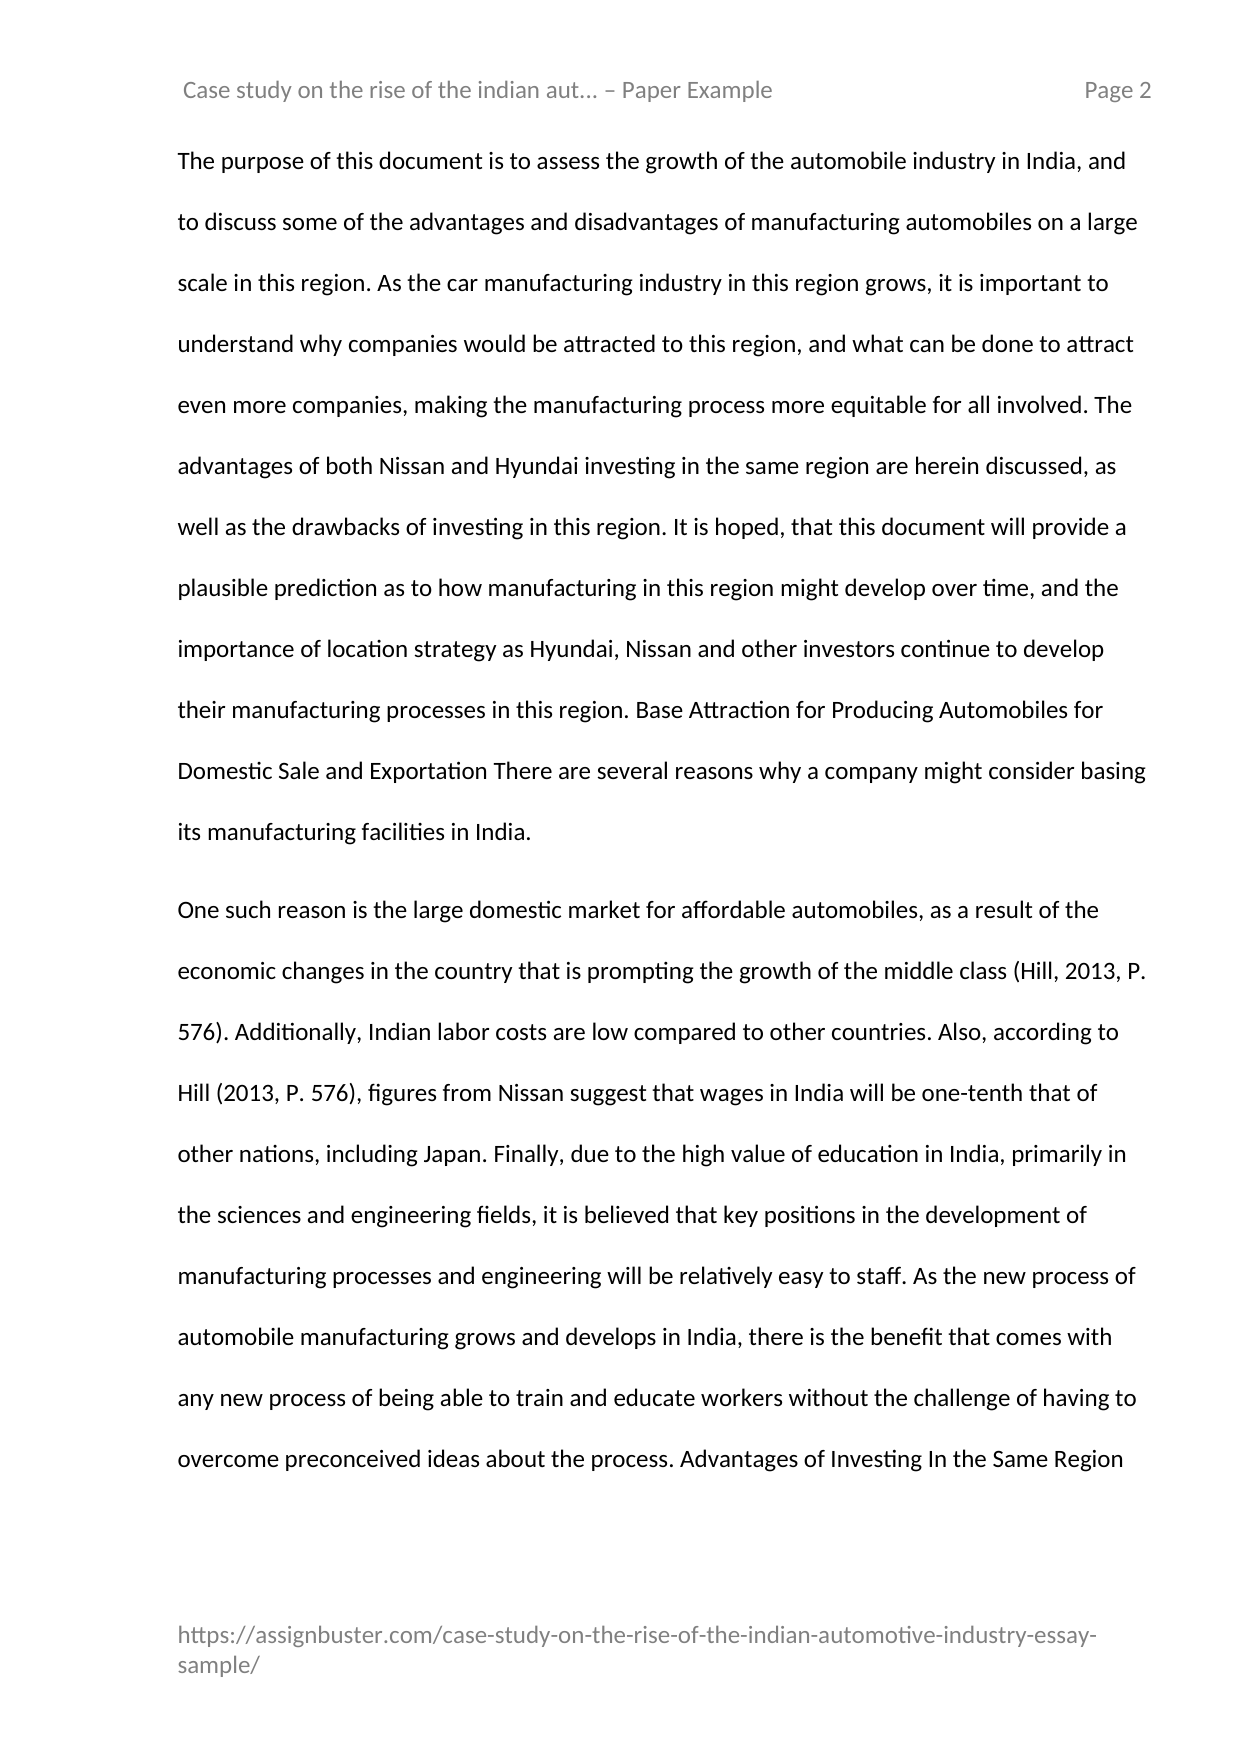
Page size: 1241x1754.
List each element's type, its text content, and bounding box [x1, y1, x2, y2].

text The purpose of this document is to assess the growth of the automobile industry in India, and to discuss some of the advantages and disadvantages of manufacturing automobiles on a large scale in this region. As the car manufacturing industry in this region grows, it is important to understand why companies would be attracted to this region, and what can be done to attract even more companies, making the manufacturing process more equitable for all involved. The advantages of both Nissan and Hyundai investing in the same region are herein discussed, as well as the drawbacks of investing in this region. It is hoped, that this document will provide a plausible prediction as to how manufacturing in this region might develop over time, and the importance of location strategy as Hyundai, Nissan and other investors continue to develop their manufacturing processes in this region. Base Attraction for Producing Automobiles for Domestic Sale and Exportation There are several reasons why a company might consider basing its manufacturing facilities in India. [177, 145, 1152, 847]
text One such reason is the large domestic market for affordable automobiles, as a result of the economic changes in the country that is prompting the growth of the middle class (Hill, 2013, P. 576). Additionally, Indian labor costs are low compared to other countries. Also, according to Hill (2013, P. 576), figures from Nissan suggest that wages in India will be one-tenth that of other nations, including Japan. Finally, due to the high value of education in India, primarily in the sciences and engineering fields, it is believed that key positions in the development of manufacturing processes and engineering will be relatively easy to staff. As the new process of automobile manufacturing grows and develops in India, there is the benefit that comes with any new process of being able to train and educate workers without the challenge of having to overcome preconceived ideas about the process. Advantages of Investing In the Same Region [177, 894, 1152, 1474]
